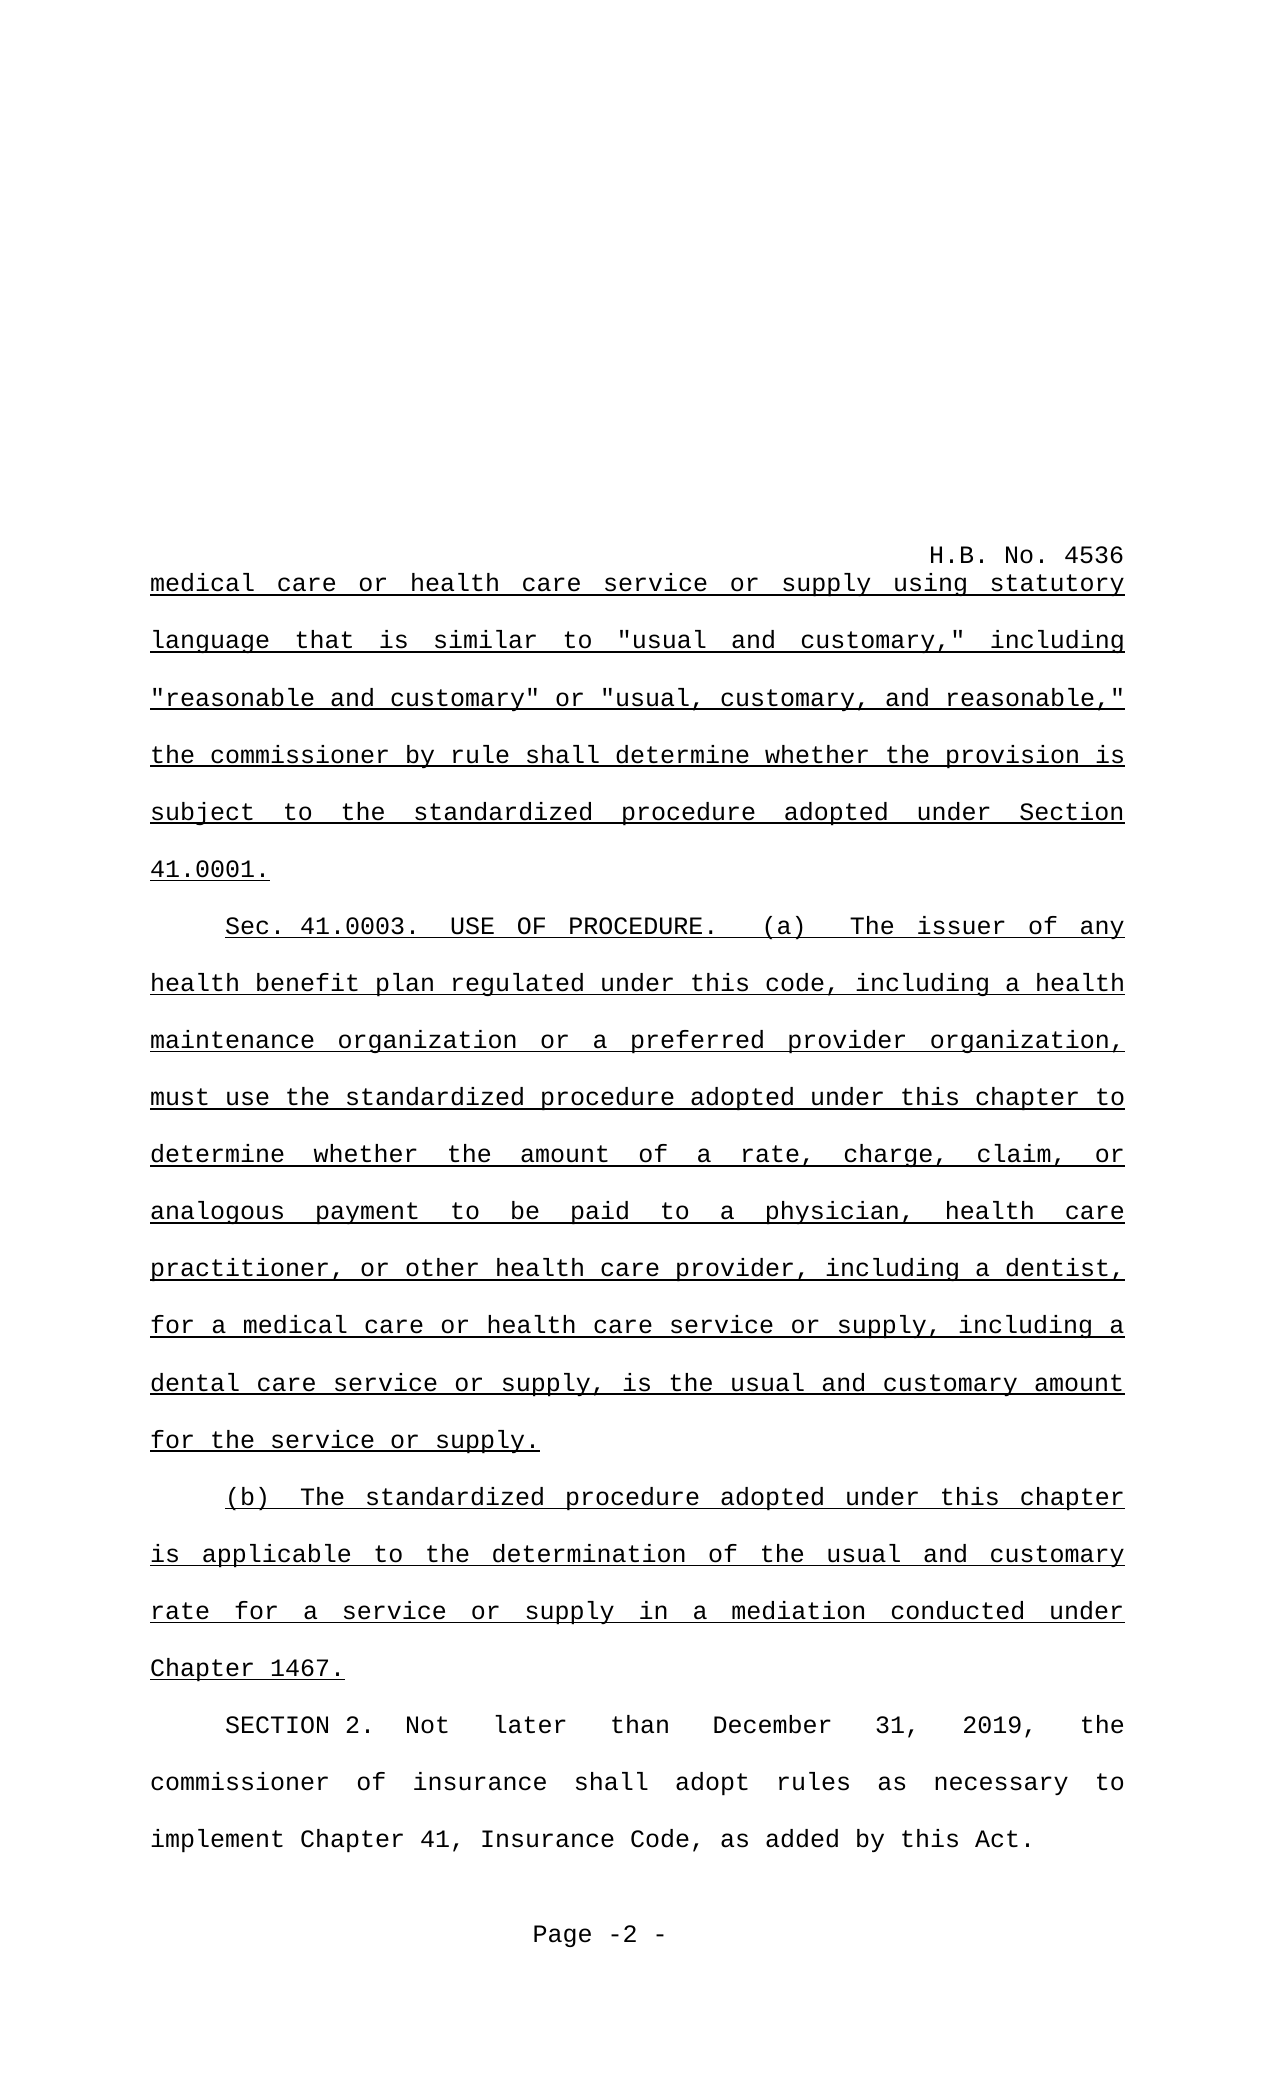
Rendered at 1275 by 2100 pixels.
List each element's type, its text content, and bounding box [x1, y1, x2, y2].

text SECTION 2. Not later than December 31, 2019, the commissioner of insurance shall adopt rules as necessary to implement Chapter 41, Insurance Code, as added by this Act. [150, 1712, 1125, 1855]
text Sec. 41.0003. USE OF PROCEDURE. (a) The issuer of any health benefit plan regulated under this code, including a health maintenance organization or a preferred provider organization, must use the standardized procedure adopted under this chapter to determine whether the amount of a rate, charge, claim, or analogous payment to be paid to a physician, health care practitioner, or other health care provider, including a dentist, for a medical care or health care service or supply, including a dental care service or supply, is the usual and customary amount for the service or supply. [150, 1395, 1125, 1456]
text Sec. 41.0003. USE OF PROCEDURE. (a) The issuer of any health benefit plan regulated under this code, including a health maintenance organization or a preferred provider organization, must use the standardized procedure adopted under this chapter to determine whether the amount of a rate, charge, claim, or analogous payment to be paid to a physician, health care practitioner, or other health care provider, including a dentist, for a medical care or health care service or supply, including a dental care service or supply, is the usual and customary amount for the service or supply. [150, 995, 1125, 1051]
text Sec. 41.0003. USE OF PROCEDURE. (a) The issuer of any health benefit plan regulated under this code, including a health maintenance organization or a preferred provider organization, must use the standardized procedure adopted under this chapter to determine whether the amount of a rate, charge, claim, or analogous payment to be paid to a physician, health care practitioner, or other health care provider, including a dentist, for a medical care or health care service or supply, including a dental care service or supply, is the usual and customary amount for the service or supply. [150, 1224, 1125, 1279]
text Sec. 41.0003. USE OF PROCEDURE. (a) The issuer of any health benefit plan regulated under this code, including a health maintenance organization or a preferred provider organization, must use the standardized procedure adopted under this chapter to determine whether the amount of a rate, charge, claim, or analogous payment to be paid to a physician, health care practitioner, or other health care provider, including a dentist, for a medical care or health care service or supply, including a dental care service or supply, is the usual and customary amount for the service or supply. [150, 1338, 1125, 1393]
text Sec. 41.0003. USE OF PROCEDURE. (a) The issuer of any health benefit plan regulated under this code, including a health maintenance organization or a preferred provider organization, must use the standardized procedure adopted under this chapter to determine whether the amount of a rate, charge, claim, or analogous payment to be paid to a physician, health care practitioner, or other health care provider, including a dentist, for a medical care or health care service or supply, including a dental care service or supply, is the usual and customary amount for the service or supply. [150, 913, 1125, 994]
text (b) The standardized procedure adopted under this chapter is applicable to the determination of the usual and customary rate for a service or supply in a mediation conducted under Chapter 1467. [150, 1566, 1125, 1622]
text Sec. 41.0003. USE OF PROCEDURE. (a) The issuer of any health benefit plan regulated under this code, including a health maintenance organization or a preferred provider organization, must use the standardized procedure adopted under this chapter to determine whether the amount of a rate, charge, claim, or analogous payment to be paid to a physician, health care practitioner, or other health care provider, including a dentist, for a medical care or health care service or supply, including a dental care service or supply, is the usual and customary amount for the service or supply. [150, 1167, 1125, 1222]
text (b) The standardized procedure adopted under this chapter is applicable to the determination of the usual and customary rate for a service or supply in a mediation conducted under Chapter 1467. [150, 1623, 1125, 1684]
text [150, 571, 1125, 594]
text Sec. 41.0003. USE OF PROCEDURE. (a) The issuer of any health benefit plan regulated under this code, including a health maintenance organization or a preferred provider organization, must use the standardized procedure adopted under this chapter to determine whether the amount of a rate, charge, claim, or analogous payment to be paid to a physician, health care practitioner, or other health care provider, including a dentist, for a medical care or health care service or supply, including a dental care service or supply, is the usual and customary amount for the service or supply. [150, 1052, 1125, 1108]
text Sec. 41.0003. USE OF PROCEDURE. (a) The issuer of any health benefit plan regulated under this code, including a health maintenance organization or a preferred provider organization, must use the standardized procedure adopted under this chapter to determine whether the amount of a rate, charge, claim, or analogous payment to be paid to a physician, health care practitioner, or other health care provider, including a dentist, for a medical care or health care service or supply, including a dental care service or supply, is the usual and customary amount for the service or supply. [150, 1110, 1125, 1165]
text (b) The standardized procedure adopted under this chapter is applicable to the determination of the usual and customary rate for a service or supply in a mediation conducted under Chapter 1467. [150, 1484, 1125, 1565]
text Sec. 41.0003. USE OF PROCEDURE. (a) The issuer of any health benefit plan regulated under this code, including a health maintenance organization or a preferred provider organization, must use the standardized procedure adopted under this chapter to determine whether the amount of a rate, charge, claim, or analogous payment to be paid to a physician, health care practitioner, or other health care provider, including a dentist, for a medical care or health care service or supply, including a dental care service or supply, is the usual and customary amount for the service or supply. [150, 1281, 1125, 1336]
